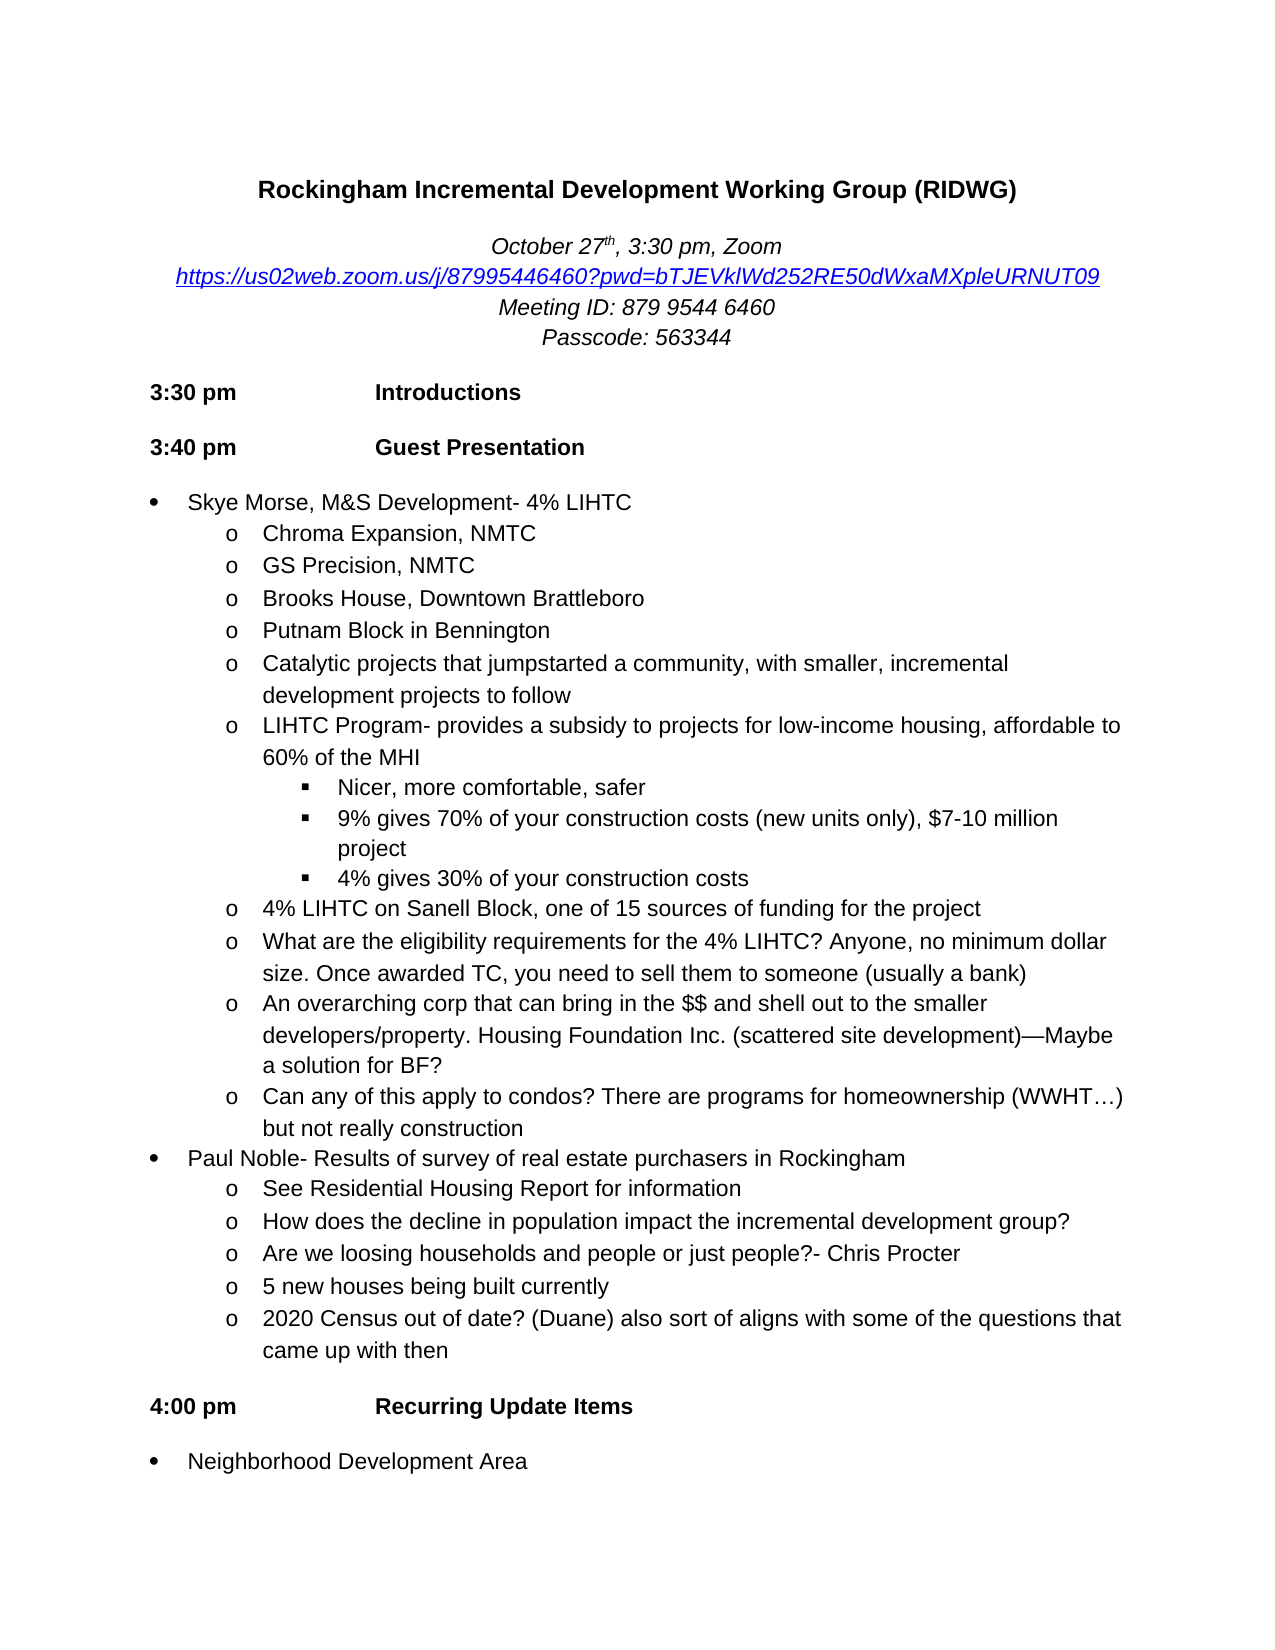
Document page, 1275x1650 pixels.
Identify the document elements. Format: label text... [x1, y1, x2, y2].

list Nicer, more comfortable, safer [300, 774, 1125, 801]
list Neighborhood Development Area [150, 1448, 1125, 1474]
list Are we loosing households and people or just people?- Chris Procter [225, 1240, 1125, 1268]
list Catalytic projects that jumpstarted a community, with smaller, incremental development projects to follow [225, 649, 1125, 708]
text October 27th, 3:30 pm, Zoom [150, 233, 1125, 259]
text 3:30 pm Introductions [150, 379, 1125, 405]
text https://us02web.zoom.us/j/87995446460?pwd=bTJEVklWd252RE50dWxaMXpleURNUT09 [150, 263, 1125, 289]
text 4:00 pm Recurring Update Items [150, 1393, 1125, 1419]
list 4% gives 30% of your construction costs [300, 865, 1125, 891]
list 2020 Census out of date? (Duane) also sort of aligns with some of the questions that came up with then [225, 1305, 1125, 1364]
list Can any of this apply to condos? There are programs for homeownership (WWHT…) but not really construction [225, 1083, 1125, 1141]
list What are the eligibility requirements for the 4% LIHTC? Anyone, no minimum dollar size. Once awarded TC, you need to sell them to someone (usually a bank) [225, 928, 1125, 986]
list Paul Noble- Results of survey of real estate purchasers in Rockingham [150, 1145, 1125, 1171]
list GS Precision, NMTC [225, 552, 1125, 580]
text 3:40 pm Guest Presentation [150, 434, 1125, 460]
list Brooks House, Downtown Brattleboro [225, 584, 1125, 613]
list See Residential Housing Report for information [225, 1175, 1125, 1203]
list An overarching corp that can bring in the $$ and shell out to the smaller developers/property. Housing Foundation Inc. (scattered site development)—Maybe a solution for BF? [225, 990, 1125, 1079]
list Chroma Expansion, NMTC [225, 519, 1125, 548]
text Passcode: 563344 [150, 324, 1125, 350]
list Putnam Block in Bennington [225, 617, 1125, 645]
text Rockingham Incremental Development Working Group (RIDWG) [150, 175, 1125, 204]
text Meeting ID: 879 9544 6460 [150, 293, 1125, 320]
list 5 new houses being built currently [225, 1273, 1125, 1301]
list Skye Morse, M&S Development- 4% LIHTC [150, 489, 1125, 516]
list 9% gives 70% of your construction costs (new units only), $7-10 million project [300, 804, 1125, 861]
list 4% LIHTC on Sanell Block, one of 15 sources of funding for the project [225, 895, 1125, 923]
list LIHTC Program- provides a subsidy to projects for low-income housing, affordable to 60% of the MHI [225, 712, 1125, 770]
list How does the decline in population impact the incremental development group? [225, 1208, 1125, 1236]
